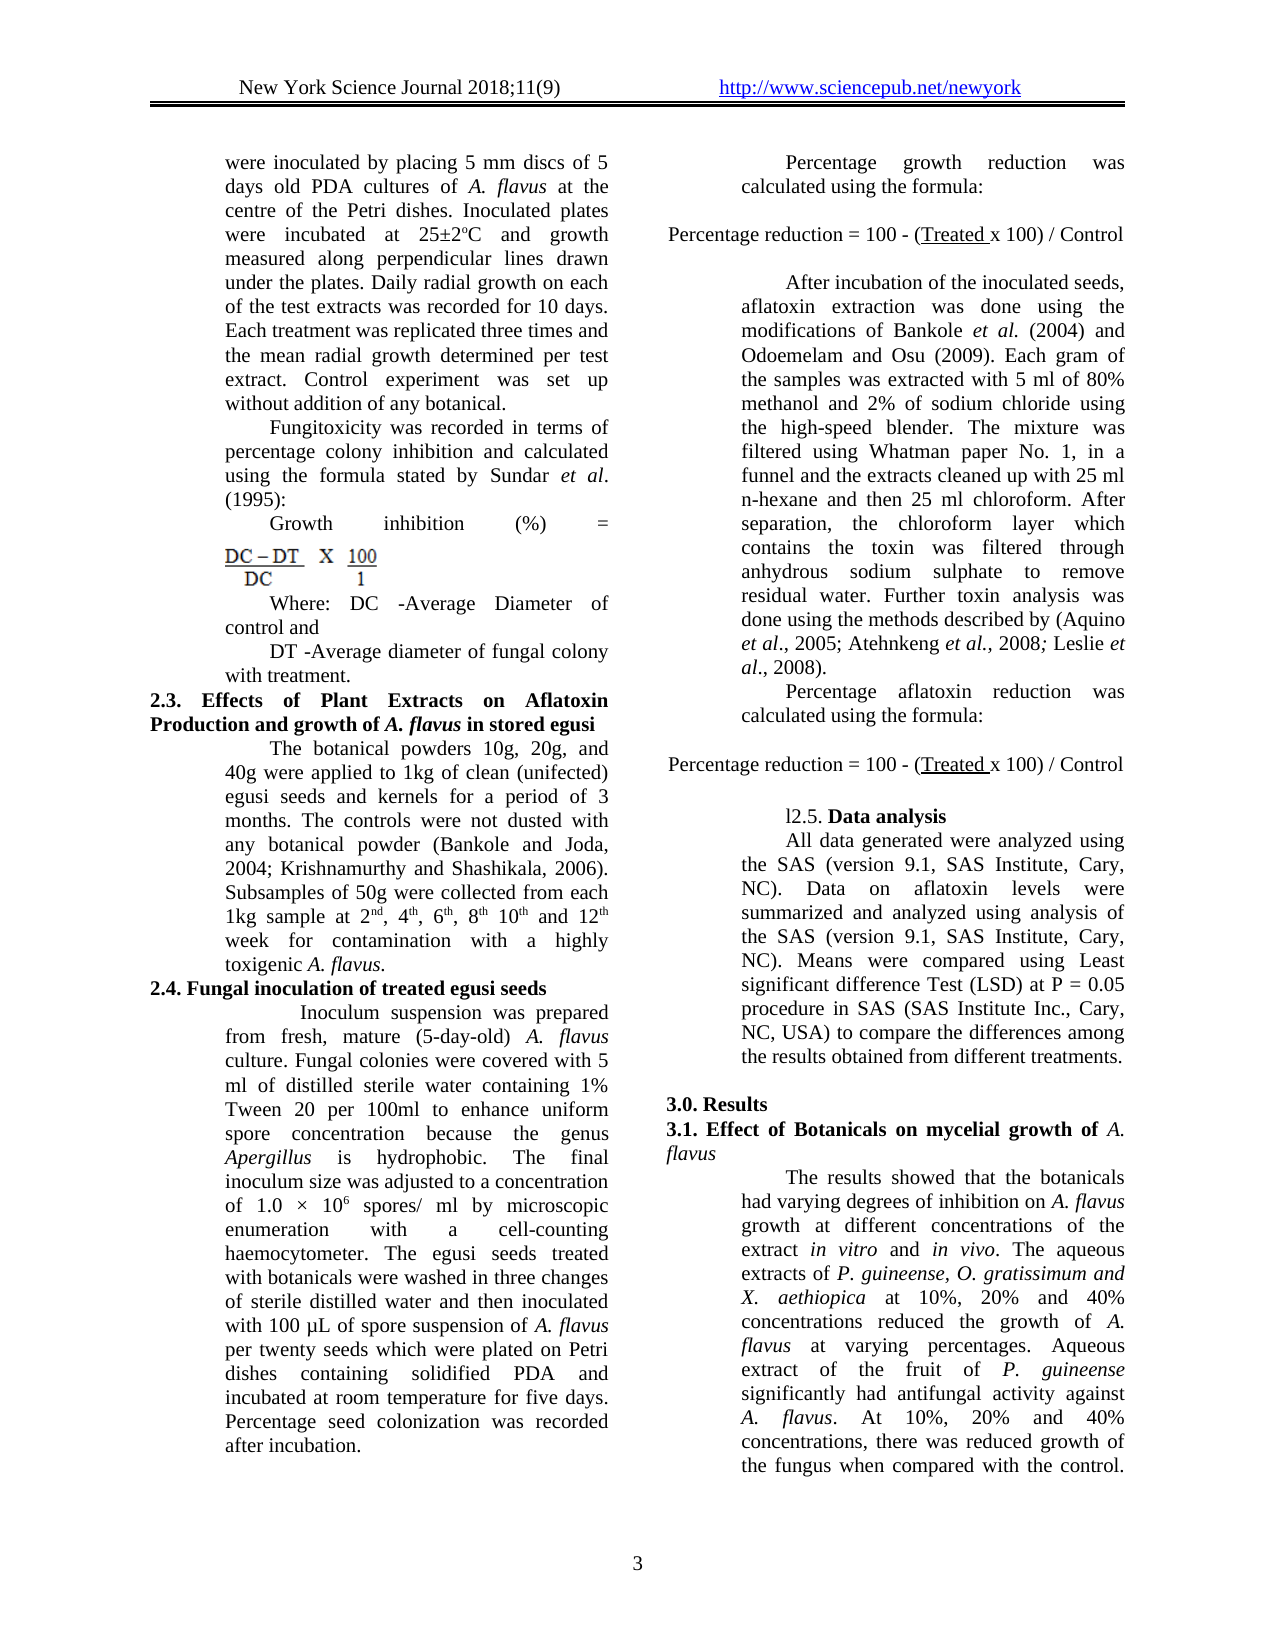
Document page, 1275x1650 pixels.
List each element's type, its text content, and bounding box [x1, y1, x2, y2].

text 2.4. Fungal inoculation of treated egusi seeds [150, 976, 609, 1000]
text Percentage reduction = 100 - (Treated x 100) / Control [666, 222, 1125, 246]
text Percentage reduction = 100 - (Treated x 100) / Control [666, 752, 1125, 776]
text Where: DC -Average Diameter of control and [225, 591, 609, 639]
picture [225, 535, 388, 592]
text DT -Average diameter of fungal colony with treatment. [225, 639, 609, 687]
text Percentage aflatoxin reduction was calculated using the formula: [741, 679, 1125, 727]
text All data generated were analyzed using the SAS (version 9.1, SAS Institute, Cary, NC). Data on aflatoxin levels were summarized and analyzed using analysis of the SAS (version 9.1, SAS Institute, Cary, NC). Means were compared using Least significant difference Test (LSD) at P = 0.05 procedure in SAS (SAS Institute Inc., Cary, NC, USA) to compare the differences among the results obtained from different treatments. [741, 828, 1125, 1068]
text Inoculum suspension was prepared from fresh, mature (5-day-old) A. flavus culture. Fungal colonies were covered with 5 ml of distilled sterile water containing 1% Tween 20 per 100ml to enhance uniform spore concentration because the genus Apergillus is hydrophobic. The final inoculum size was adjusted to a concentration of 1.0 × 106 spores/ ml by microscopic enumeration with a cell-counting haemocytometer. The egusi seeds treated with botanicals were washed in three changes of sterile distilled water and then inoculated with 100 µL of spore suspension of A. flavus per twenty seeds which were plated on Petri dishes containing solidified PDA and incubated at room temperature for five days. Percentage seed colonization was recorded after incubation. [225, 1000, 609, 1457]
text 3.1. Effect of Botanicals on mycelial growth of A. flavus [666, 1116, 1125, 1164]
text After incubation of the inoculated seeds, aflatoxin extraction was done using the modifications of Bankole et al. (2004) and Odoemelam and Osu (2009). Each gram of the samples was extracted with 5 ml of 80% methanol and 2% of sodium chloride using the high-speed blender. The mixture was filtered using Whatman paper No. 1, in a funnel and the extracts cleaned up with 25 ml n-hexane and then 25 ml chloroform. After separation, the chloroform layer which contains the toxin was filtered through anhydrous sodium sulphate to remove residual water. Further toxin analysis was done using the methods described by (Aquino et al., 2005; Atehnkeng et al., 2008; Leslie et al., 2008). [741, 270, 1125, 679]
text Percentage growth reduction was calculated using the formula: [741, 150, 1125, 198]
text l2.5. Data analysis [741, 804, 1125, 828]
text The botanical powders 10g, 20g, and 40g were applied to 1kg of clean (unifected) egusi seeds and kernels for a period of 3 months. The controls were not dusted with any botanical powder (Bankole and Joda, 2004; Krishnamurthy and Shashikala, 2006). Subsamples of 50g were collected from each 1kg sample at 2nd, 4th, 6th, 8th 10th and 12th week for contamination with a highly toxigenic A. flavus. [225, 736, 609, 976]
text 3.0. Results [666, 1092, 1125, 1116]
text 2.3. Effects of Plant Extracts on Aflatoxin Production and growth of A. flavus in stored egusi [150, 687, 609, 736]
text Fungitoxicity was recorded in terms of percentage colony inhibition and calculated using the formula stated by Sundar et al. (1995): [225, 415, 609, 511]
